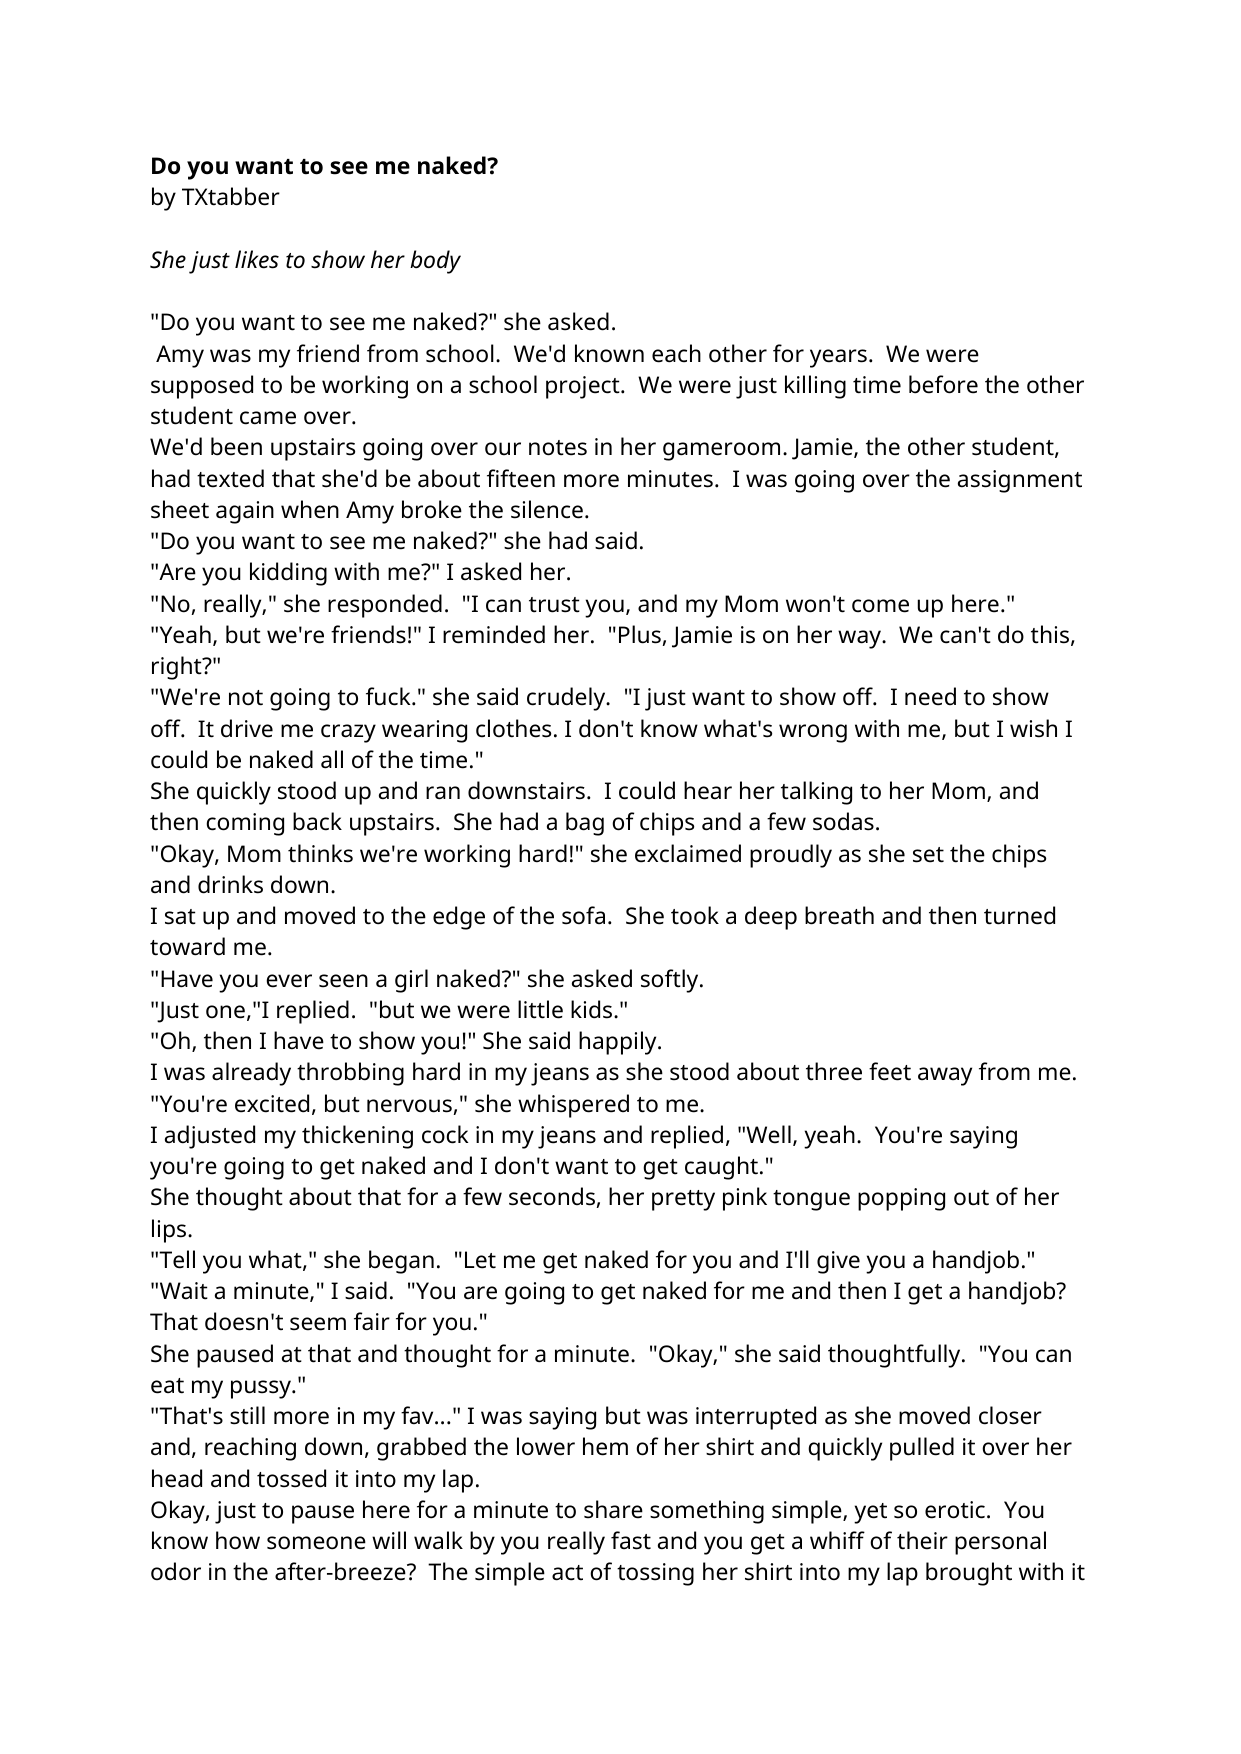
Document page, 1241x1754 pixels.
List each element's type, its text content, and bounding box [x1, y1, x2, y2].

text "Oh, then I have to show you!" She said happily. [150, 1025, 1090, 1056]
text She paused at that and thought for a minute. "Okay," she said thoughtfully. "You can eat my pussy." [150, 1337, 1090, 1400]
text "No, really," she responded. "I can trust you, and my Mom won't come up here." [150, 587, 1090, 619]
text I was already throbbing hard in my jeans as she stood about three feet away from me. [150, 1056, 1090, 1087]
text "You're excited, but nervous," she whispered to me. [150, 1087, 1090, 1119]
text Do you want to see me naked? [150, 150, 1090, 181]
text "Have you ever seen a girl naked?" she asked softly. [150, 962, 1090, 994]
text I sat up and moved to the edge of the sofa. She took a deep breath and then turned toward me. [150, 900, 1090, 962]
text "Are you kidding with me?" I asked her. [150, 556, 1090, 587]
text She quickly stood up and ran downstairs. I could hear her talking to her Mom, and then coming back upstairs. She had a bag of chips and a few sodas. [150, 775, 1090, 837]
text She thought about that for a few seconds, her pretty pink tongue popping out of her lips. [150, 1181, 1090, 1244]
text "Yeah, but we're friends!" I reminded her. "Plus, Jamie is on her way. We can't do this, right?" [150, 619, 1090, 681]
text "We're not going to fuck." she said crudely. "I just want to show off. I need to show off. It drive me crazy wearing clothes. I don't know what's wrong with me, but I wish I could be naked all of the time." [150, 681, 1090, 775]
text I adjusted my thickening cock in my jeans and replied, "Well, yeah. You're saying you're going to get naked and I don't want to get caught." [150, 1119, 1090, 1181]
text "Do you want to see me naked?" she asked. [150, 306, 1090, 337]
text "Wait a minute," I said. "You are going to get naked for me and then I get a handjob? That doesn't seem fair for you." [150, 1275, 1090, 1337]
text "Do you want to see me naked?" she had said. [150, 525, 1090, 556]
text by TXtabber [150, 181, 1090, 212]
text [150, 1494, 1090, 1587]
text "Just one,"I replied. "but we were little kids." [150, 994, 1090, 1025]
text "Okay, Mom thinks we're working hard!" she exclaimed proudly as she set the chips and drinks down. [150, 837, 1090, 900]
text She just likes to show her body [150, 244, 1090, 275]
text We'd been upstairs going over our notes in her gameroom. Jamie, the other student, had texted that she'd be about fifteen more minutes. I was going over the assignment sheet again when Amy broke the silence. [150, 431, 1090, 525]
text Amy was my friend from school. We'd known each other for years. We were supposed to be working on a school project. We were just killing time before the other student came over. [150, 337, 1090, 431]
text "Tell you what," she began. "Let me get naked for you and I'll give you a handjob." [150, 1244, 1090, 1275]
text "That's still more in my fav..." I was saying but was interrupted as she moved closer and, reaching down, grabbed the lower hem of her shirt and quickly pulled it over her head and tossed it into my lap. [150, 1400, 1090, 1494]
